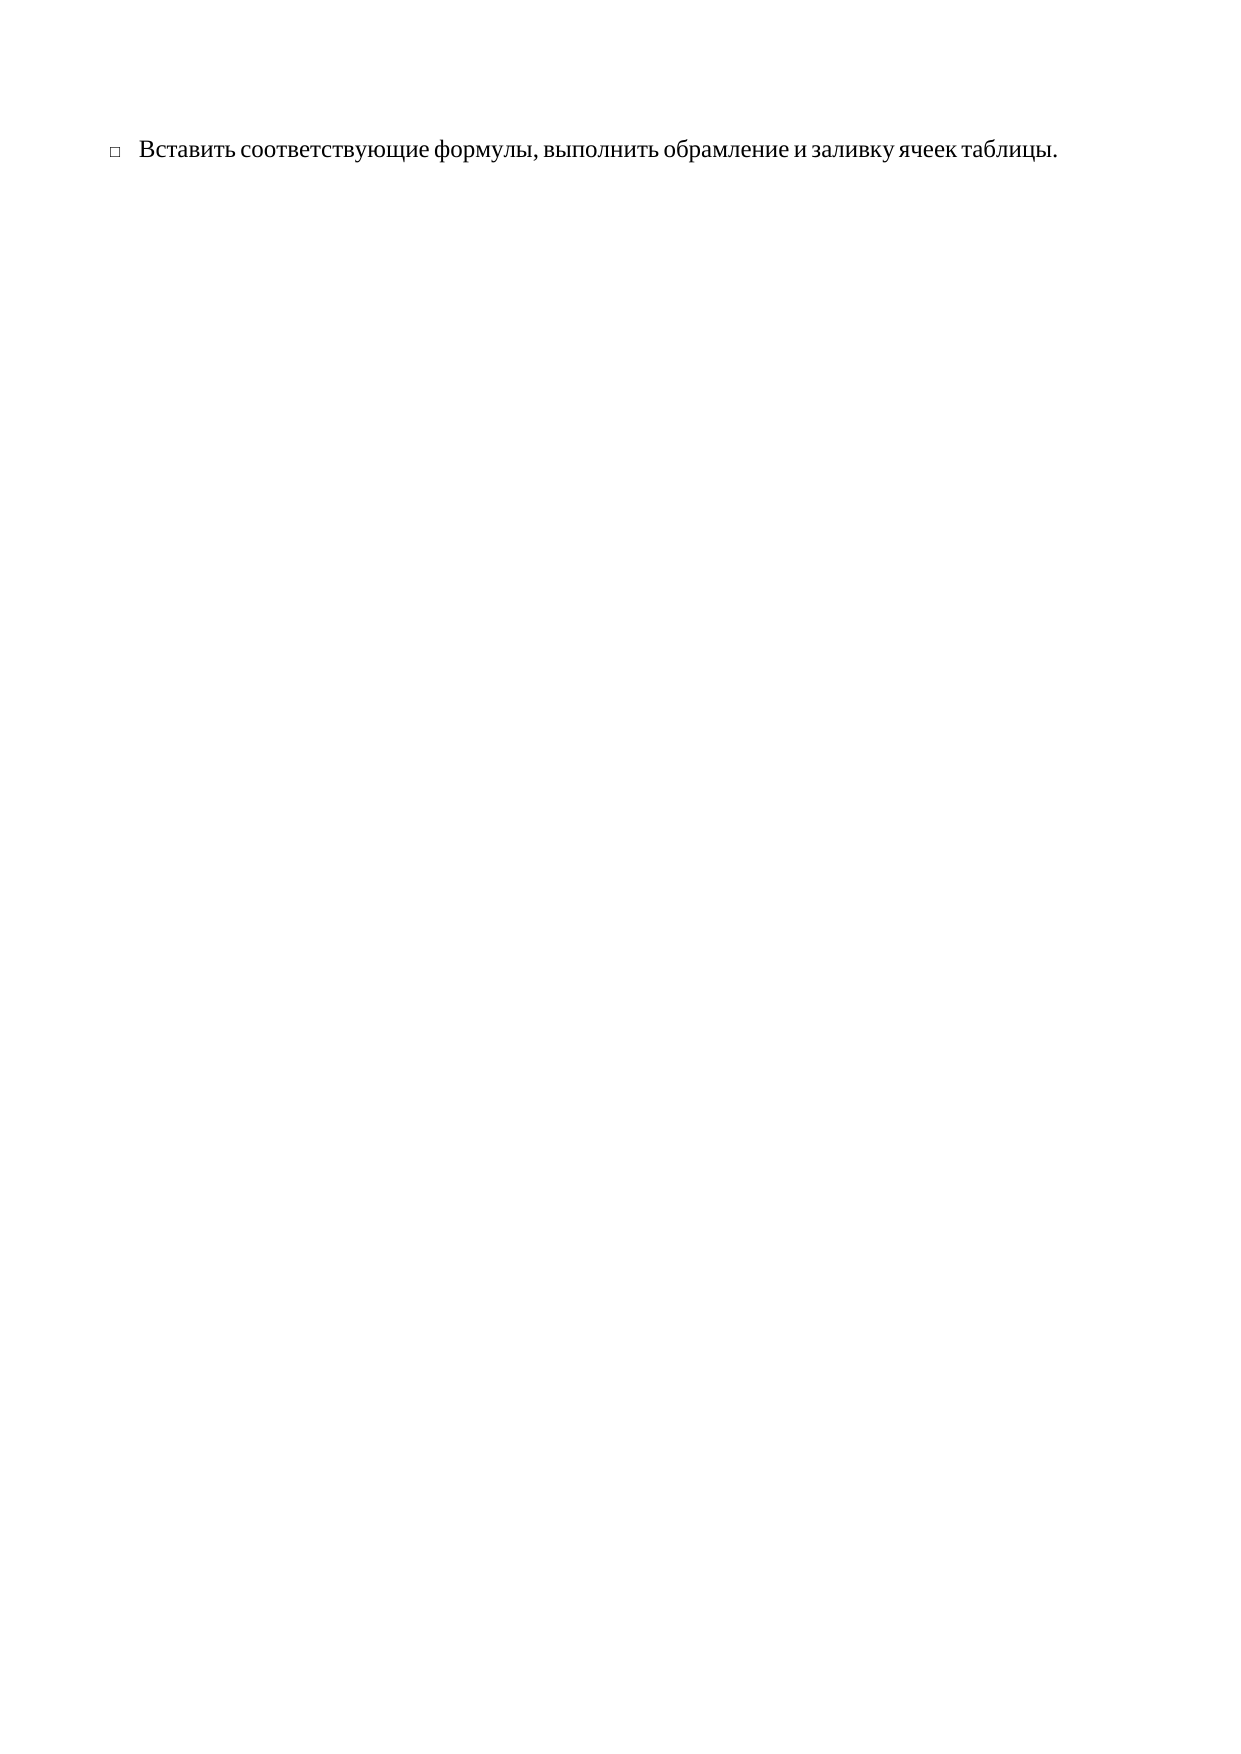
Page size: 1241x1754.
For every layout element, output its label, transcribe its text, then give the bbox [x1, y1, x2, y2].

text □ Вставить соответствующие формулы, выполнить обрамление и заливку ячеек таблицы. [110, 134, 1171, 163]
